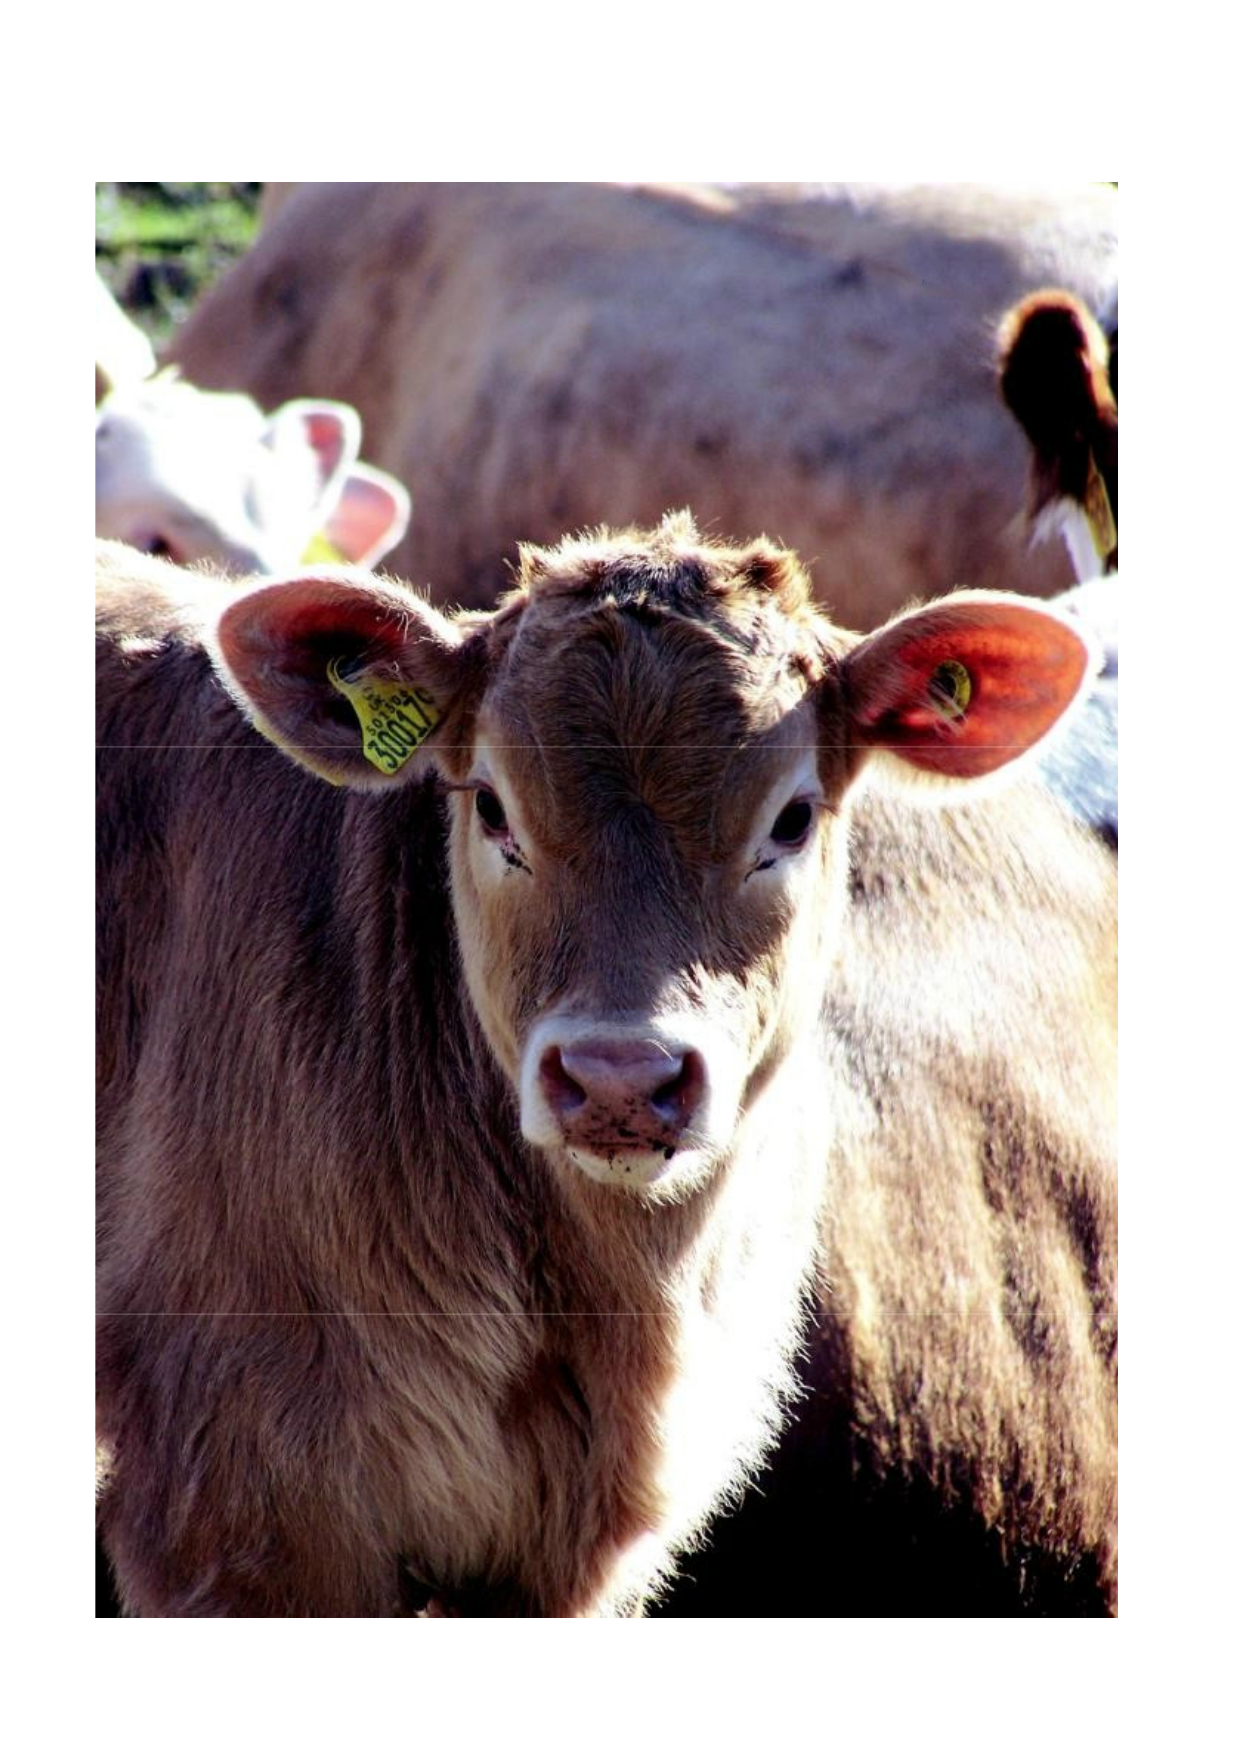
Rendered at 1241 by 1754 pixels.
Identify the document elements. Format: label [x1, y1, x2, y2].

picture [95, 182, 1118, 1618]
